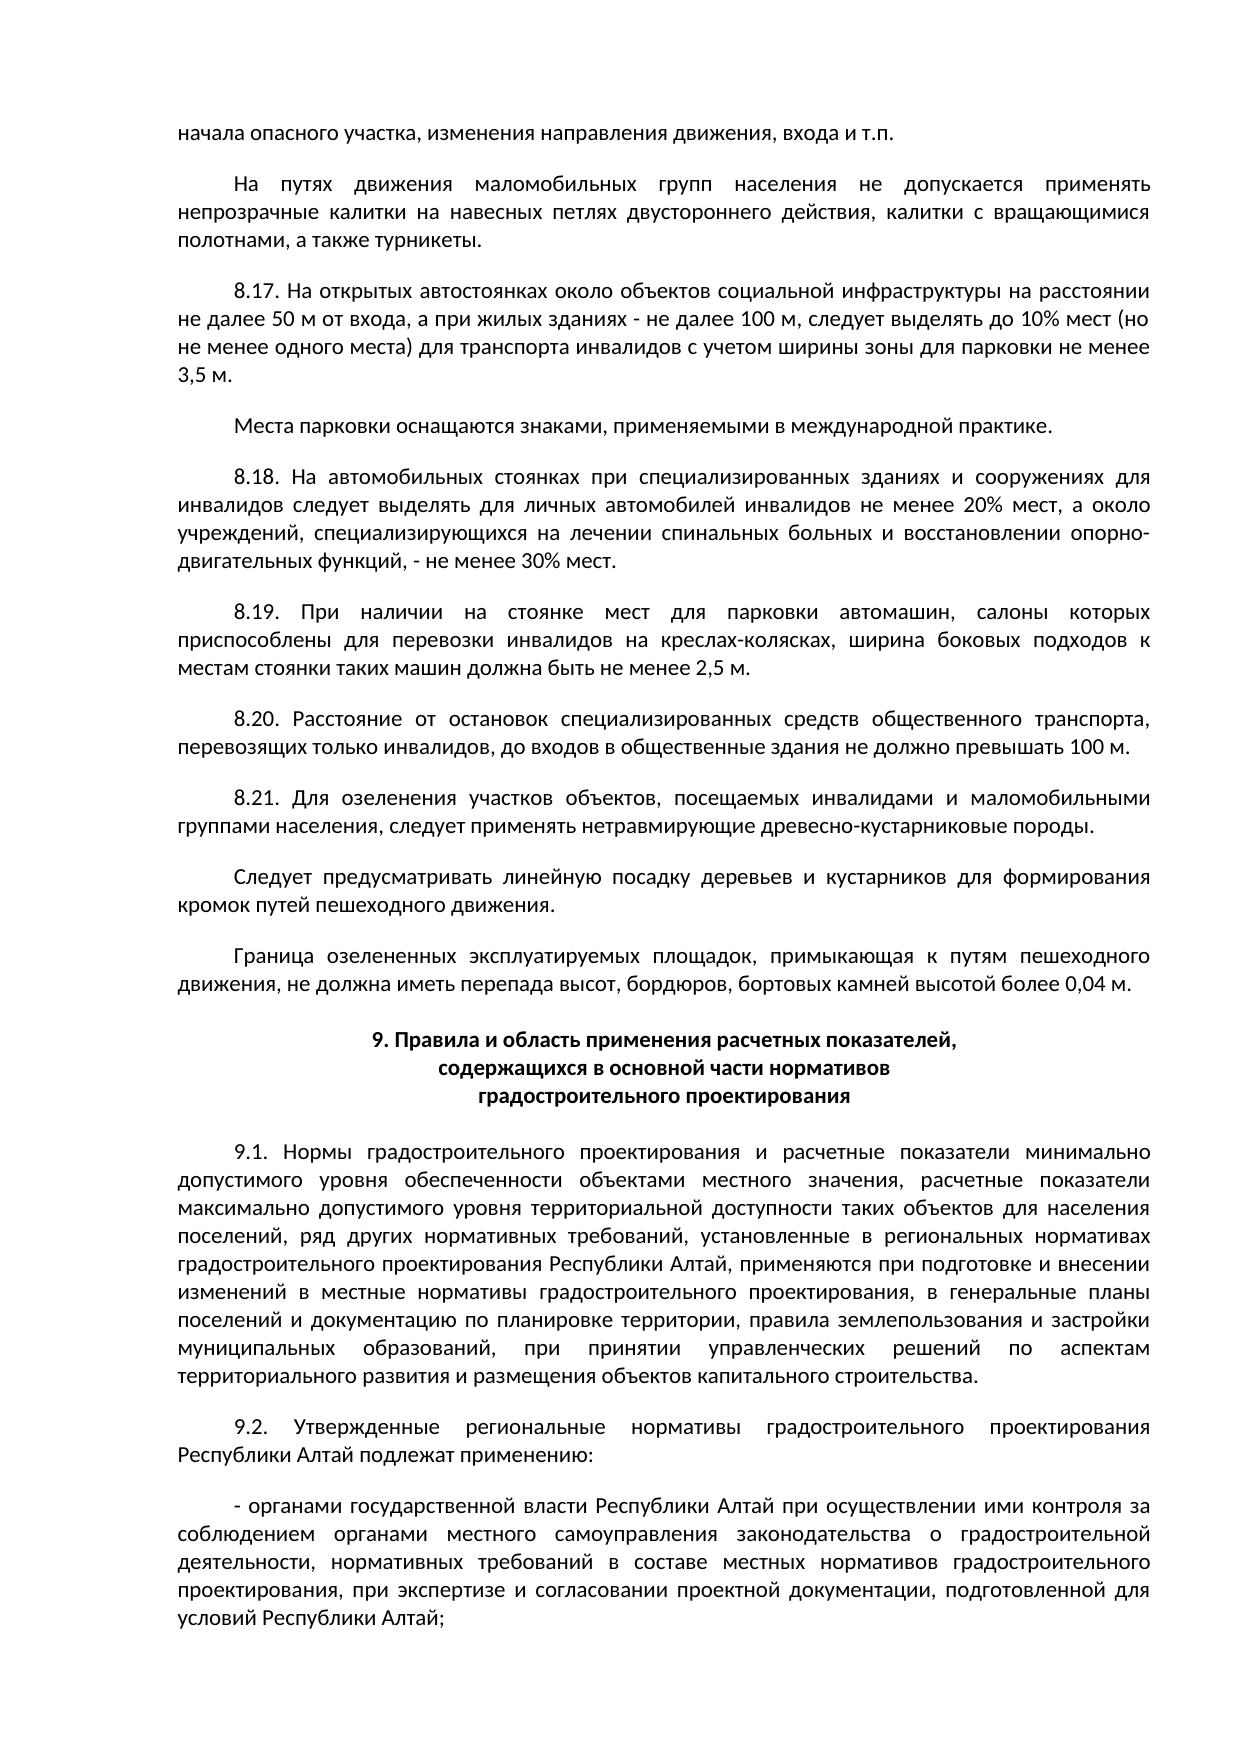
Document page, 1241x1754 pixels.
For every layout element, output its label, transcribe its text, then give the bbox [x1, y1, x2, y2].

text 8.21. Для озеленения участков объектов, посещаемых инвалидами и маломобильными группами населения, следует применять нетравмирующие древесно-кустарниковые породы. [177, 783, 1152, 839]
title градостроительного проектирования [177, 1081, 1152, 1109]
text - органами государственной власти Республики Алтай при осуществлении ими контроля за соблюдением органами местного самоуправления законодательства о градостроительной деятельности, нормативных требований в составе местных нормативов градостроительного проектирования, при экспертизе и согласовании проектной документации, подготовленной для условий Республики Алтай; [177, 1491, 1152, 1631]
text 9.2. Утвержденные региональные нормативы градостроительного проектирования Республики Алтай подлежат применению: [177, 1412, 1152, 1468]
text 8.18. На автомобильных стоянках при специализированных зданиях и сооружениях для инвалидов следует выделять для личных автомобилей инвалидов не менее 20% мест, а около учреждений, специализирующихся на лечении спинальных больных и восстановлении опорно-двигательных функций, - не менее 30% мест. [177, 462, 1152, 574]
text Места парковки оснащаются знаками, применяемыми в международной практике. [177, 411, 1152, 439]
text 8.17. На открытых автостоянках около объектов социальной инфраструктуры на расстоянии не далее 50 м от входа, а при жилых зданиях - не далее 100 м, следует выделять до 10% мест (но не менее одного места) для транспорта инвалидов с учетом ширины зоны для парковки не менее 3,5 м. [177, 276, 1152, 388]
text 9.1. Нормы градостроительного проектирования и расчетные показатели минимально допустимого уровня обеспеченности объектами местного значения, расчетные показатели максимально допустимого уровня территориальной доступности таких объектов для населения поселений, ряд других нормативных требований, установленные в региональных нормативах градостроительного проектирования Республики Алтай, применяются при подготовке и внесении изменений в местные нормативы градостроительного проектирования, в генеральные планы поселений и документацию по планировке территории, правила землепользования и застройки муниципальных образований, при принятии управленческих решений по аспектам территориального развития и размещения объектов капитального строительства. [177, 1137, 1152, 1389]
text 8.20. Расстояние от остановок специализированных средств общественного транспорта, перевозящих только инвалидов, до входов в общественные здания не должно превышать 100 м. [177, 704, 1152, 760]
text На путях движения маломобильных групп населения не допускается применять непрозрачные калитки на навесных петлях двустороннего действия, калитки с вращающимися полотнами, а также турникеты. [177, 169, 1152, 253]
title содержащихся в основной части нормативов [177, 1053, 1152, 1081]
title 9. Правила и область применения расчетных показателей, [177, 1025, 1152, 1053]
text Граница озелененных эксплуатируемых площадок, примыкающая к путям пешеходного движения, не должна иметь перепада высот, бордюров, бортовых камней высотой более 0,04 м. [177, 941, 1152, 997]
text 8.19. При наличии на стоянке мест для парковки автомашин, салоны которых приспособлены для перевозки инвалидов на креслах-колясках, ширина боковых подходов к местам стоянки таких машин должна быть не менее 2,5 м. [177, 597, 1152, 681]
text Следует предусматривать линейную посадку деревьев и кустарников для формирования кромок путей пешеходного движения. [177, 862, 1152, 918]
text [177, 118, 1152, 146]
